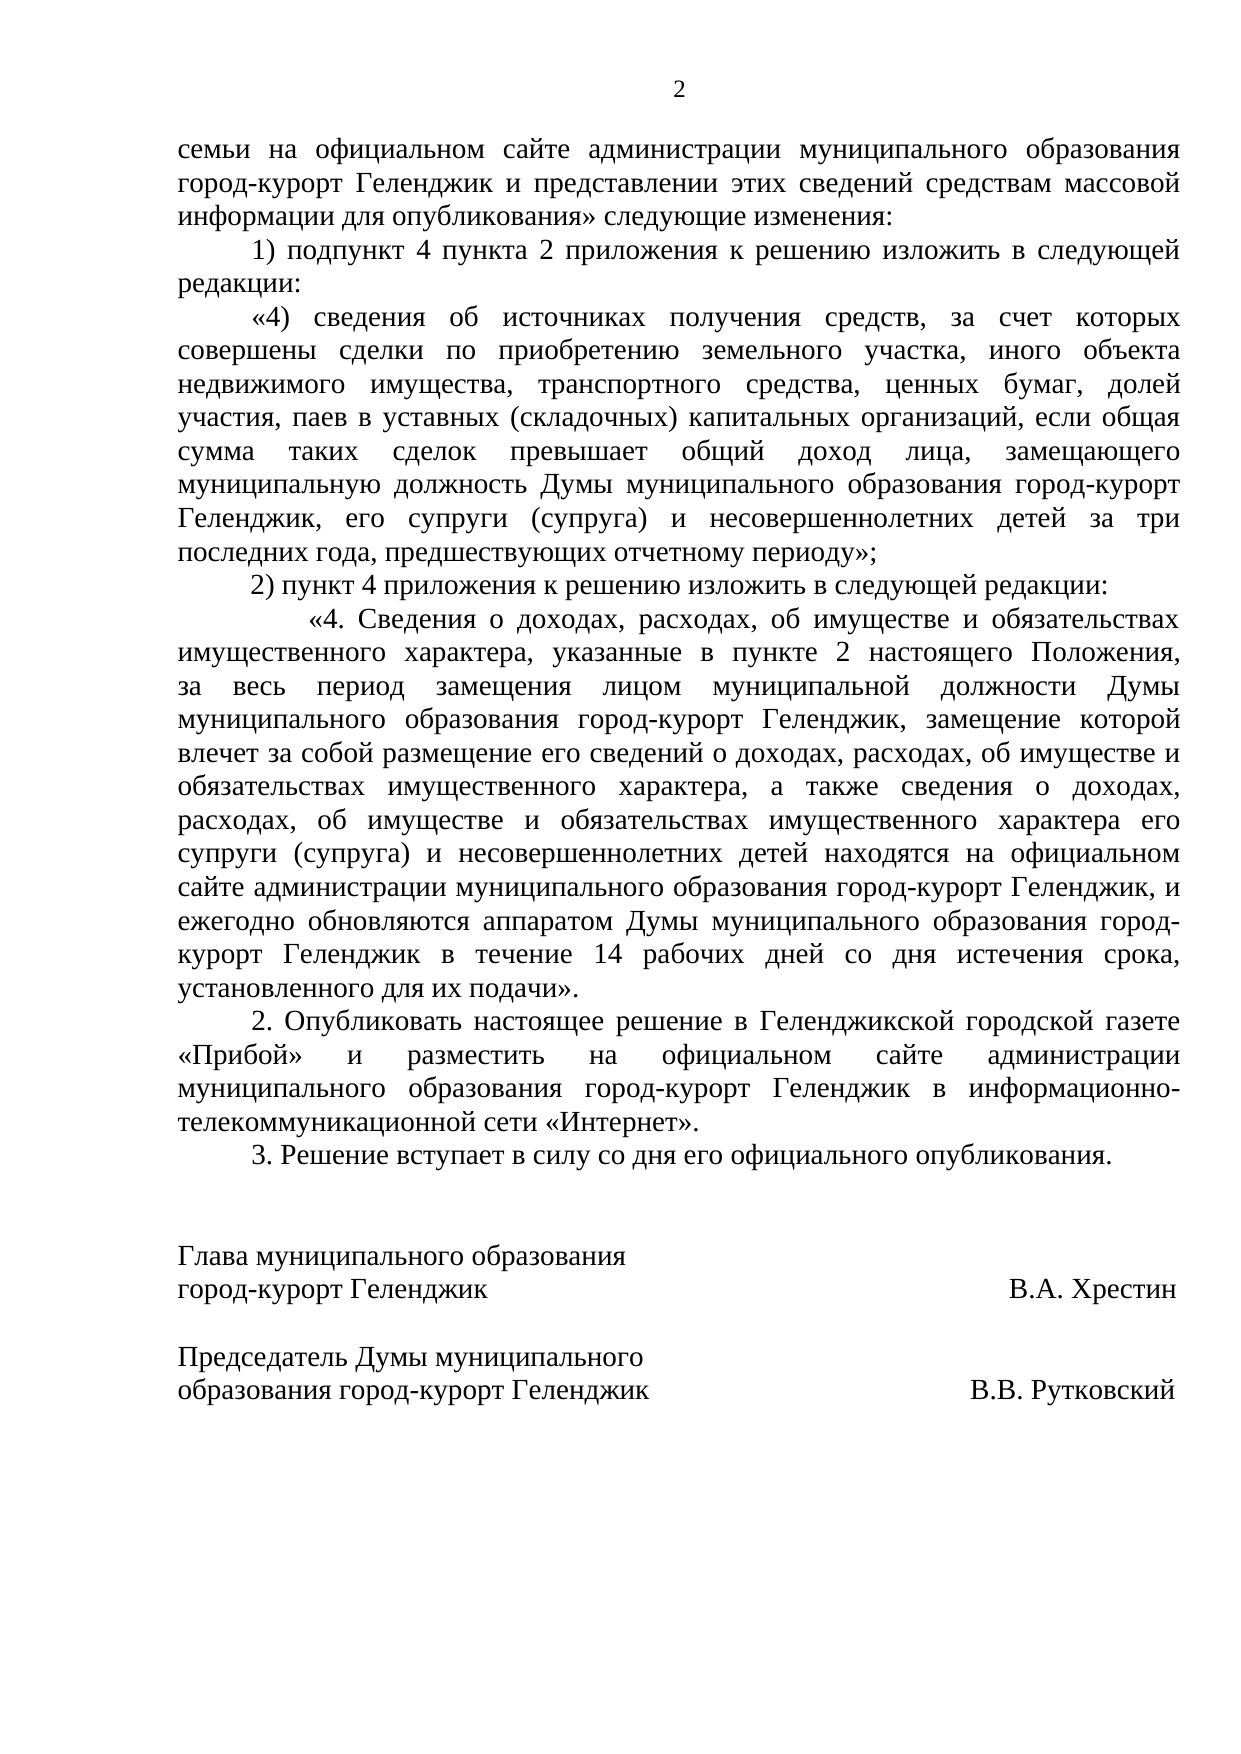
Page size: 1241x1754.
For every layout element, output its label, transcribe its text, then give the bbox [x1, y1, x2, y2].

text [177, 131, 1181, 232]
text 2) пункт 4 приложения к решению изложить в следующей редакции: [177, 567, 1181, 601]
text Председатель Думы муниципального [177, 1339, 1181, 1372]
text «4) сведения об источниках получения средств, за счет которых совершены сделки по приобретению земельного участка, иного объекта недвижимого имущества, транспортного средства, ценных бумаг, долей участия, паев в уставных (складочных) капитальных организаций, если общая сумма таких сделок превышает общий доход лица, замещающего муниципальную должность Думы муниципального образования город-курорт Геленджик, его супруги (супруга) и несовершеннолетних детей за три последних года, предшествующих отчетному периоду»; [177, 299, 1181, 567]
subtitle город-курорт Геленджик В.А. Хрестин [177, 1272, 1181, 1305]
text образования город-курорт Геленджик В.В. Рутковский [177, 1372, 1181, 1406]
text 3. Решение вступает в силу со дня его официального опубликования. [177, 1137, 1181, 1171]
text 1) подпункт 4 пункта 2 приложения к решению изложить в следующей редакции: [177, 232, 1181, 299]
text 2. Опубликовать настоящее решение в Геленджикской городской газете «Прибой» и разместить на официальном сайте администрации муниципального образования город-курорт Геленджик в информационно-телекоммуникационной сети «Интернет». [177, 1003, 1181, 1137]
text «4. Сведения о доходах, расходах, об имуществе и обязательствах имущественного характера, указанные в пункте 2 настоящего Положения, за весь период замещения лицом муниципальной должности Думы муниципального образования город-курорт Геленджик, замещение которой влечет за собой размещение его сведений о доходах, расходах, об имуществе и обязательствах имущественного характера, а также сведения о доходах, расходах, об имуществе и обязательствах имущественного характера его супруги (супруга) и несовершеннолетних детей находятся на официальном сайте администрации муниципального образования город-курорт Геленджик, и ежегодно обновляются аппаратом Думы муниципального образования город-курорт Геленджик в течение 14 рабочих дней со дня истечения срока, установленного для их подачи». [177, 601, 1181, 1003]
subtitle Глава муниципального образования [177, 1238, 1181, 1272]
